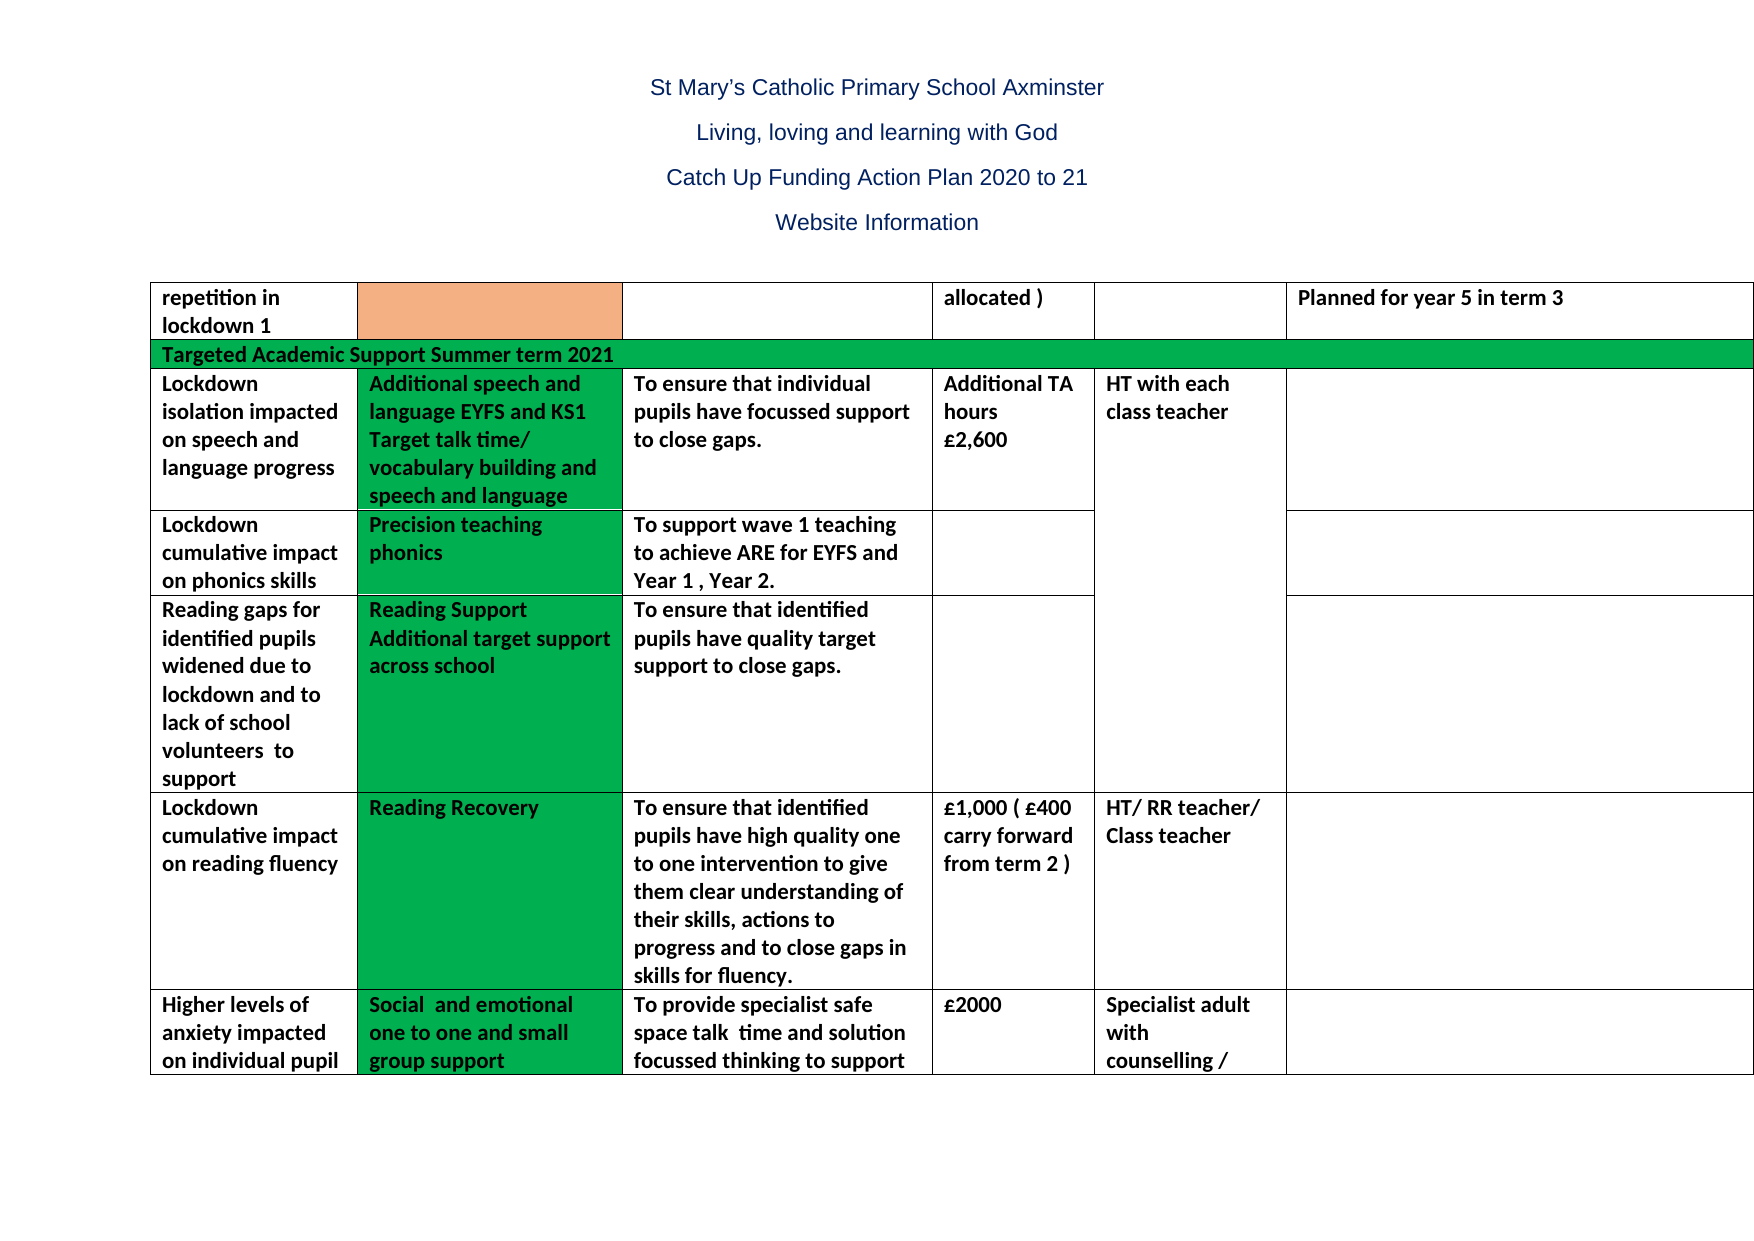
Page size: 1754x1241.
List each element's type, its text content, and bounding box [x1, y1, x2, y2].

table_cell To ensure that identified pupils have quality target support to close gaps. [623, 596, 932, 792]
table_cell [151, 990, 357, 1074]
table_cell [358, 990, 622, 1074]
table_cell To ensure that identified pupils have high quality one to one intervention to give them clear understanding of their skills, actions to progress and to close gaps in skills for fluency. [623, 793, 932, 989]
table_cell Targeted Academic Support Summer term 2021 [151, 340, 1753, 368]
table_cell Lockdown isolation impacted on speech and language progress [151, 369, 357, 509]
table_cell Precision teaching phonics [358, 511, 622, 594]
table_cell Lockdown cumulative impact on reading fluency [151, 793, 357, 989]
table_cell £2000 [933, 990, 1094, 1074]
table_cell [623, 990, 932, 1074]
table_cell Additional TA hours £2,600 [933, 369, 1094, 509]
table_cell Reading Support Additional target support across school [358, 596, 622, 792]
table_cell [1287, 511, 1753, 594]
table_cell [933, 283, 1094, 339]
table_cell HT/ RR teacher/ Class teacher [1095, 793, 1286, 989]
table_cell [933, 596, 1094, 792]
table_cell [623, 283, 932, 339]
table_cell To ensure that individual pupils have focussed support to close gaps. [623, 369, 932, 509]
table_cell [358, 283, 622, 339]
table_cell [151, 283, 357, 339]
table_cell [1287, 793, 1753, 989]
table_cell HT [1095, 283, 1286, 339]
table_cell [1287, 596, 1753, 792]
table_cell To support wave 1 teaching to achieve ARE for EYFS and Year 1 , Year 2. [623, 511, 932, 594]
table_cell Lockdown cumulative impact on phonics skills [151, 511, 357, 594]
table_cell Additional speech and language EYFS and KS1 Target talk time/ vocabulary building and speech and language [358, 369, 622, 509]
table_cell Reading gaps for identified pupils widened due to lockdown and to lack of school volunteers to support [151, 596, 357, 792]
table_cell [1287, 283, 1753, 339]
table_cell £1,000 ( £400 carry forward from term 2 ) [933, 793, 1094, 989]
table_cell [1287, 369, 1753, 509]
table_cell Reading Recovery [358, 793, 622, 989]
table_cell [1287, 990, 1753, 1074]
table_cell HT with each class teacher [1095, 369, 1286, 792]
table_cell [1095, 990, 1286, 1074]
table_cell [933, 511, 1094, 594]
